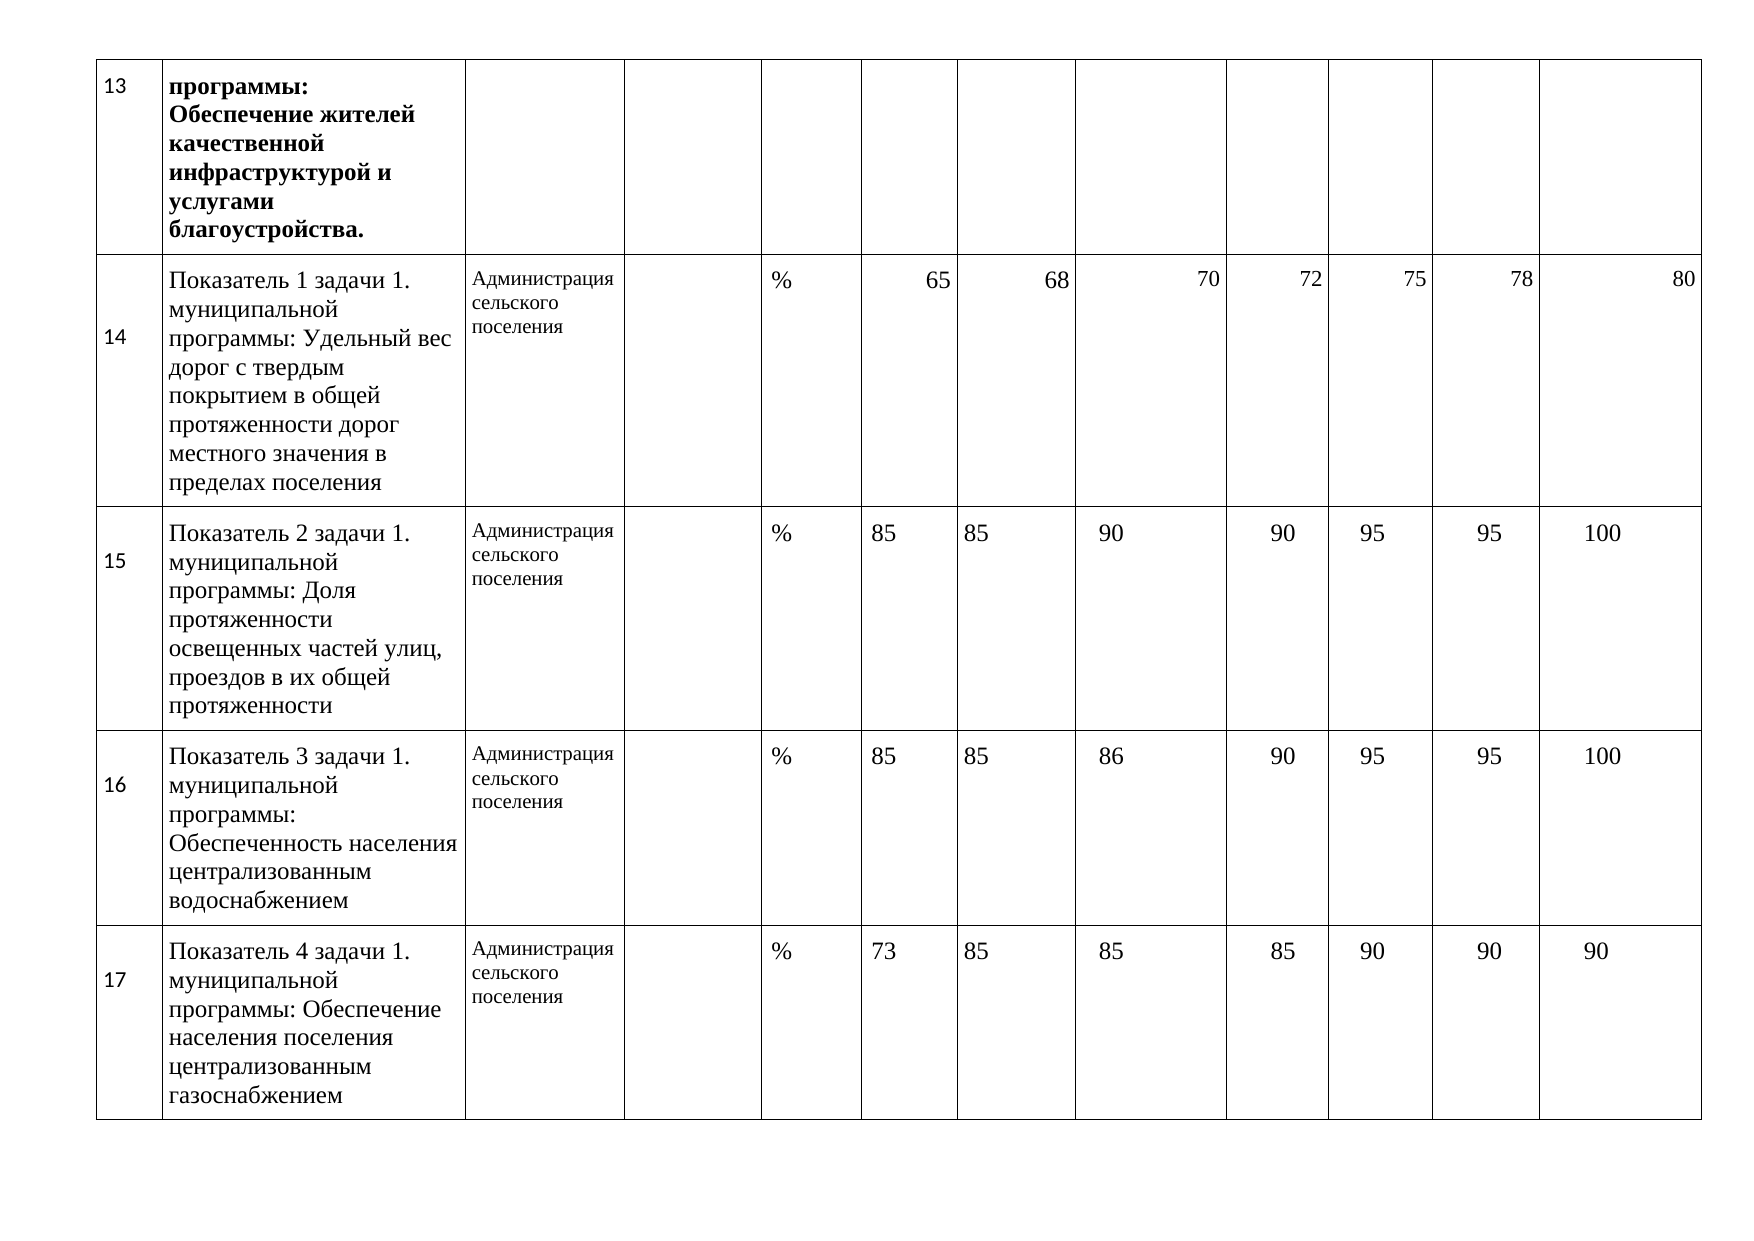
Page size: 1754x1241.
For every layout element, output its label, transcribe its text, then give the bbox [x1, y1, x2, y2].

table_cell 86 [1076, 731, 1226, 924]
table_cell % [762, 255, 861, 506]
table_cell Администрация сельского поселения [466, 255, 624, 506]
table_cell [862, 60, 957, 254]
table_cell 85 [958, 507, 1075, 730]
table_cell Показатель 2 задачи 1. муниципальной программы: Доля протяженности освещенных частей улиц, проездов в их общей протяженности [163, 507, 465, 730]
table_cell 85 [958, 731, 1075, 924]
table_cell 85 [862, 507, 957, 730]
table_cell % [762, 731, 861, 924]
table_cell 90 [1329, 926, 1432, 1119]
table_cell 72 [1227, 255, 1328, 506]
table_cell [1329, 60, 1432, 254]
table_cell 95 [1329, 731, 1432, 924]
table_cell 85 [862, 731, 957, 924]
table_cell Администрация сельского поселения [466, 926, 624, 1119]
table_cell . 13 [97, 60, 162, 254]
table_cell [1076, 60, 1226, 254]
table_cell % [762, 507, 861, 730]
table_cell Показатель 3 задачи 1. муниципальной программы: Обеспеченность населения централизованным водоснабжением [163, 731, 465, 924]
table_cell 80 [1540, 255, 1701, 506]
table_cell 100 [1540, 731, 1701, 924]
table_cell 90 [1540, 926, 1701, 1119]
table_cell 85 [1227, 926, 1328, 1119]
table_cell 100 [1540, 507, 1701, 730]
table_cell Показатель 1 задачи 1. муниципальной программы: Удельный вес дорог с твердым покрытием в общей протяженности дорог местного значения в пределах поселения [163, 255, 465, 506]
table_cell 90 [1433, 926, 1539, 1119]
table_cell 90 [1227, 507, 1328, 730]
table_cell [466, 60, 624, 254]
table_cell [1433, 60, 1539, 254]
table_cell 73 [862, 926, 957, 1119]
table_cell 65 [862, 255, 957, 506]
table_cell [958, 60, 1075, 254]
table_cell [625, 507, 761, 730]
table_cell 17 [97, 926, 162, 1119]
table_cell [1540, 60, 1701, 254]
table_cell Показатель 4 задачи 1. муниципальной программы: Обеспечение населения поселения централизованным газоснабжением [163, 926, 465, 1119]
table_cell 14 [97, 255, 162, 506]
table_cell 16 [97, 731, 162, 924]
table_cell 75 [1329, 255, 1432, 506]
table_cell 68 [958, 255, 1075, 506]
table_cell 95 [1329, 507, 1432, 730]
table_cell [1227, 60, 1328, 254]
table_cell [762, 60, 861, 254]
table_cell 15 [97, 507, 162, 730]
table_cell 90 [1227, 731, 1328, 924]
table_cell [625, 926, 761, 1119]
table_cell [625, 255, 761, 506]
table_cell 90 [1076, 507, 1226, 730]
table_cell 70 [1076, 255, 1226, 506]
table_cell Администрация сельского поселения [466, 507, 624, 730]
table_cell 85 [958, 926, 1075, 1119]
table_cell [163, 60, 465, 254]
table_cell [625, 731, 761, 924]
table_cell 85 [1076, 926, 1226, 1119]
table_cell Администрация сельского поселения [466, 731, 624, 924]
table_cell 95 [1433, 507, 1539, 730]
table_cell % [762, 926, 861, 1119]
table_cell 95 [1433, 731, 1539, 924]
table_cell 78 [1433, 255, 1539, 506]
table_cell [625, 60, 761, 254]
